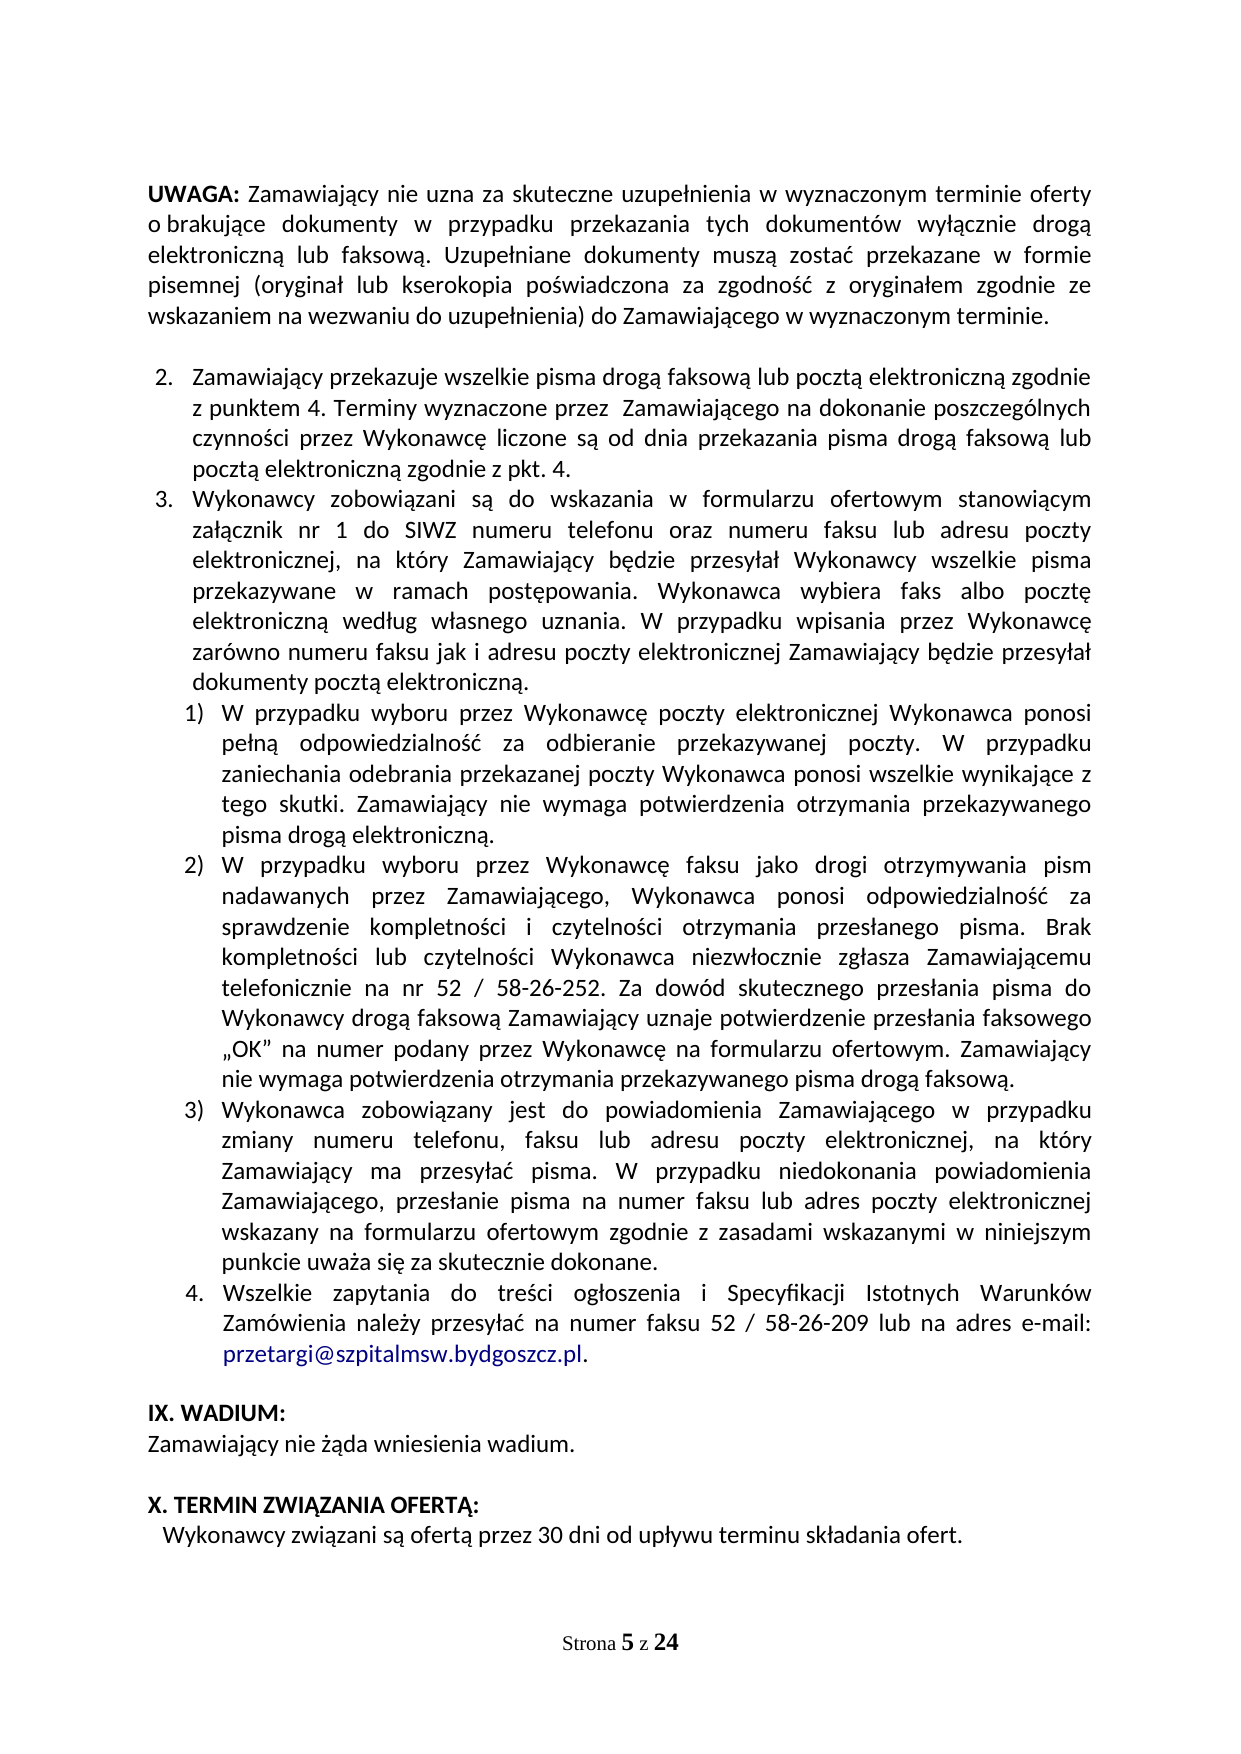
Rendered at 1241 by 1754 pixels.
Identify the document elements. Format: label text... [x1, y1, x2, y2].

subtitle IX. WADIUM: [148, 1397, 1093, 1428]
list Zamawiający przekazuje wszelkie pisma drogą faksową lub pocztą elektroniczną zgodnie z punktem 4. Terminy wyznaczone przez Zamawiającego na dokonanie poszczególnych czynności przez Wykonawcę liczone są od dnia przekazania pisma drogą faksową lub pocztą elektroniczną zgodnie z pkt. 4. [154, 361, 1093, 483]
text Wykonawcy związani są ofertą przez 30 dni od upływu terminu składania ofert. [162, 1519, 1093, 1550]
list Wszelkie zapytania do treści ogłoszenia i Specyfikacji Istotnych Warunków Zamówienia należy przesyłać na numer faksu 52 / 58-26-209 lub na adres e-mail: przetargi@szpitalmsw.bydgoszcz.pl. [185, 1277, 1093, 1368]
list Wykonawcy zobowiązani są do wskazania w formularzu ofertowym stanowiącym załącznik nr 1 do SIWZ numeru telefonu oraz numeru faksu lub adresu poczty elektronicznej, na który Zamawiający będzie przesyłał Wykonawcy wszelkie pisma przekazywane w ramach postępowania. Wykonawca wybiera faks albo pocztę elektroniczną według własnego uznania. W przypadku wpisania przez Wykonawcę zarówno numeru faksu jak i adresu poczty elektronicznej Zamawiający będzie przesyłał dokumenty pocztą elektroniczną. [154, 483, 1093, 697]
list Wykonawca zobowiązany jest do powiadomienia Zamawiającego w przypadku zmiany numeru telefonu, faksu lub adresu poczty elektronicznej, na który Zamawiający ma przesyłać pisma. W przypadku niedokonania powiadomienia Zamawiającego, przesłanie pisma na numer faksu lub adres poczty elektronicznej wskazany na formularzu ofertowym zgodnie z zasadami wskazanymi w niniejszym punkcie uważa się za skutecznie dokonane. [184, 1094, 1093, 1277]
list W przypadku wyboru przez Wykonawcę faksu jako drogi otrzymywania pism nadawanych przez Zamawiającego, Wykonawca ponosi odpowiedzialność za sprawdzenie kompletności i czytelności otrzymania przesłanego pisma. Brak kompletności lub czytelności Wykonawca niezwłocznie zgłasza Zamawiającemu telefonicznie na nr 52 / 58-26-252. Za dowód skutecznego przesłania pisma do Wykonawcy drogą faksową Zamawiający uznaje potwierdzenie przesłania faksowego „OK” na numer podany przez Wykonawcę na formularzu ofertowym. Zamawiający nie wymaga potwierdzenia otrzymania przekazywanego pisma drogą faksową. [184, 849, 1093, 1094]
text X. TERMIN ZWIĄZANIA OFERTĄ: [148, 1489, 1093, 1519]
text UWAGA: Zamawiający nie uzna za skuteczne uzupełnienia w wyznaczonym terminie oferty o brakujące dokumenty w przypadku przekazania tych dokumentów wyłącznie drogą elektroniczną lub faksową. Uzupełniane dokumenty muszą zostać przekazane w formie pisemnej (oryginał lub kserokopia poświadczona za zgodność z oryginałem zgodnie ze wskazaniem na wezwaniu do uzupełnienia) do Zamawiającego w wyznaczonym terminie. [148, 178, 1093, 331]
list W przypadku wyboru przez Wykonawcę poczty elektronicznej Wykonawca ponosi pełną odpowiedzialność za odbieranie przekazywanej poczty. W przypadku zaniechania odebrania przekazanej poczty Wykonawca ponosi wszelkie wynikające z tego skutki. Zamawiający nie wymaga potwierdzenia otrzymania przekazywanego pisma drogą elektroniczną. [184, 697, 1093, 849]
text Zamawiający nie żąda wniesienia wadium. [148, 1428, 1093, 1458]
